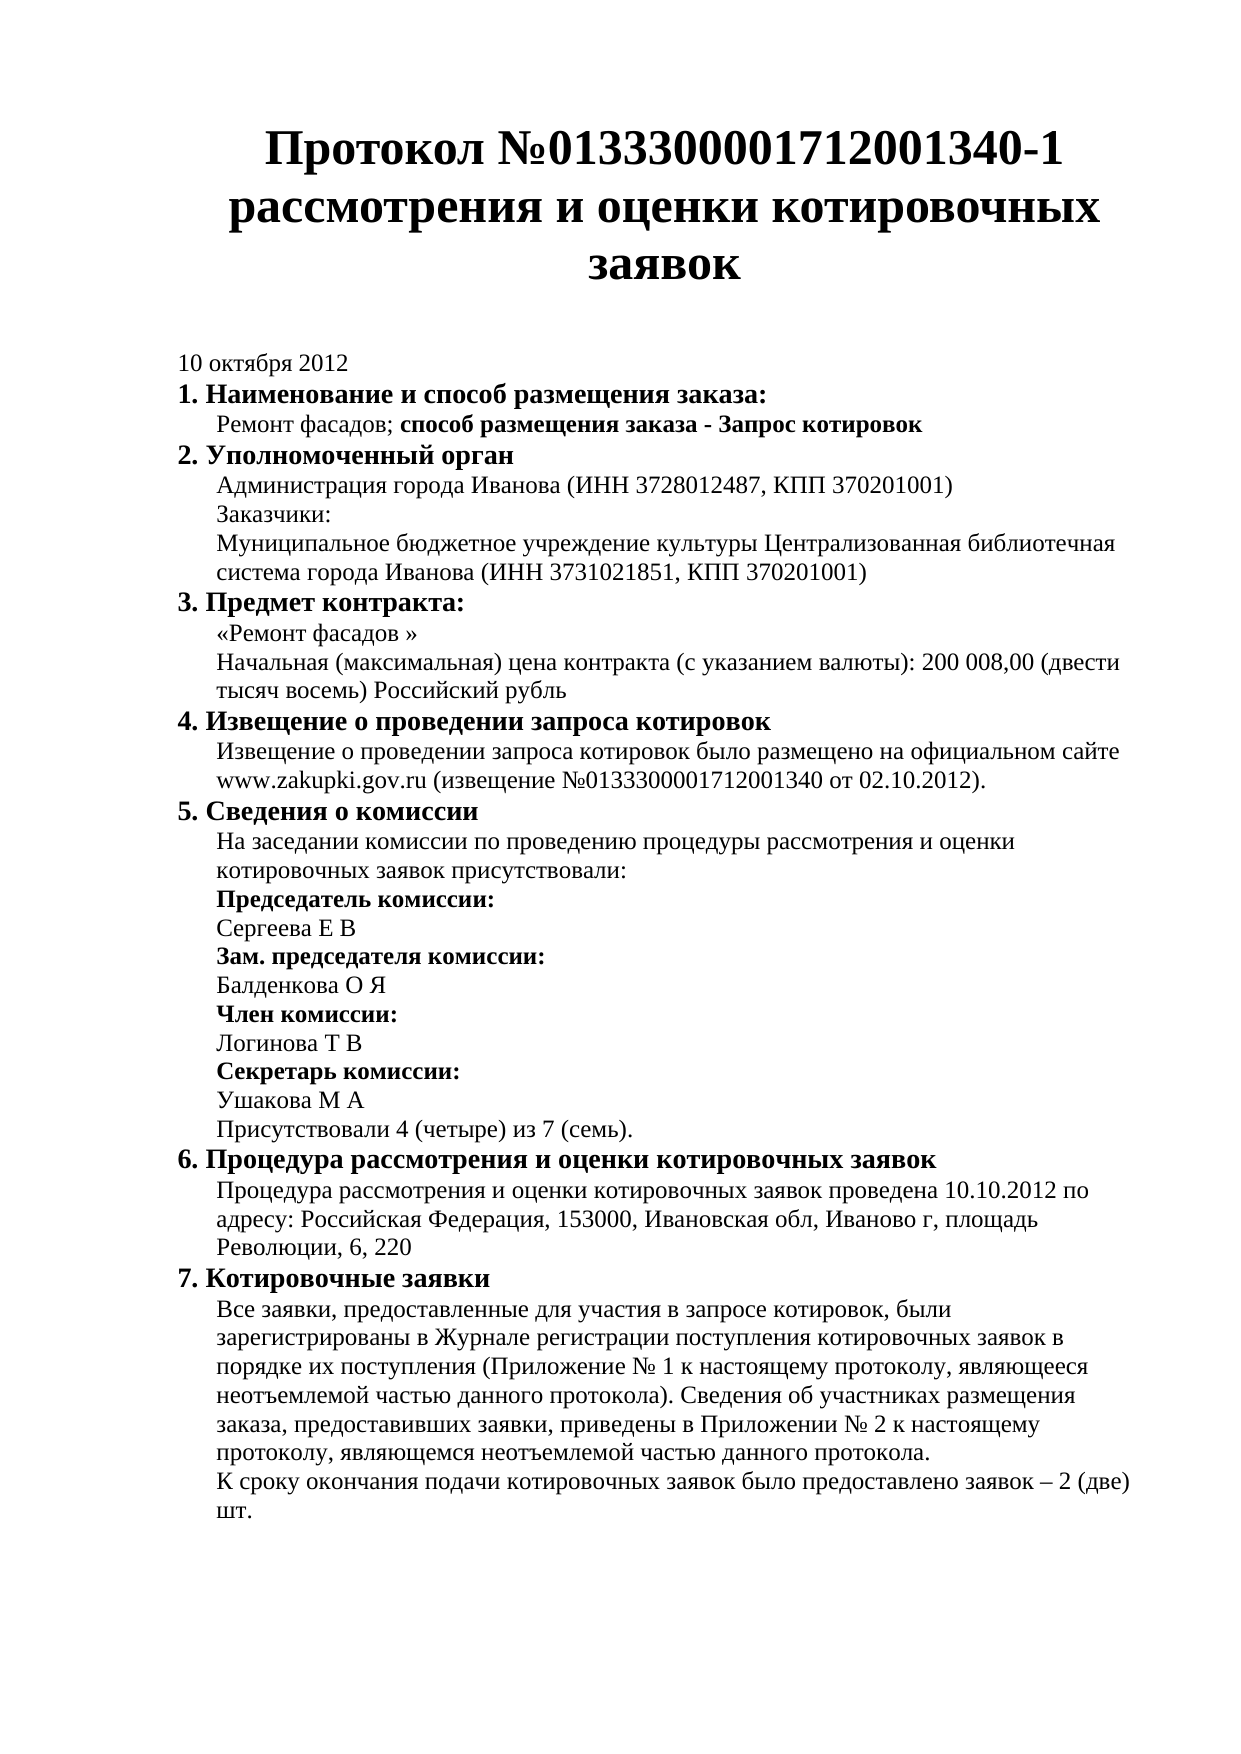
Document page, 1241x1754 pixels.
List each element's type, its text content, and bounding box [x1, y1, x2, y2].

text Извещение о проведении запроса котировок было размещено на официальном сайте www.zakupki.gov.ru (извещение №0133300001712001340 от 02.10.2012). [216, 736, 1152, 794]
text «Ремонт фасадов » Начальная (максимальная) цена контракта (с указанием валюты): 200 008,00 (двести тысяч восемь) Российский рубль [216, 618, 1152, 704]
text 10 октября 2012 [177, 319, 1152, 377]
text Зам. председателя комиссии: Балденкова О Я [216, 941, 1152, 999]
text Член комиссии: Логинова Т В [216, 999, 1152, 1056]
text К сроку окончания подачи котировочных заявок было предоставлено заявок – 2 (две) шт. [216, 1466, 1152, 1524]
text 2. Уполномоченный орган [177, 438, 1152, 470]
text Присутствовали 4 (четыре) из 7 (семь). [216, 1114, 1152, 1143]
text Секретарь комиссии: Ушакова М А [216, 1056, 1152, 1114]
text 7. Котировочные заявки [177, 1261, 1152, 1294]
text 3. Предмет контракта: [177, 585, 1152, 618]
text Администрация города Иванова (ИНН 3728012487, КПП 370201001) [216, 470, 1152, 499]
text Председатель комиссии: Сергеева Е В [216, 884, 1152, 941]
text Процедура рассмотрения и оценки котировочных заявок проведена 10.10.2012 по адресу: Российская Федерация, 153000, Ивановская обл, Иваново г, площадь Революции, 6, 220 [216, 1175, 1152, 1261]
text Протокол №0133300001712001340-1 [177, 118, 1152, 176]
text рассмотрения и оценки котировочных заявок [177, 176, 1152, 291]
text Заказчики: [216, 499, 1152, 528]
text 5. Сведения о комиссии [177, 794, 1152, 826]
text На заседании комиссии по проведению процедуры рассмотрения и оценки котировочных заявок присутствовали: [216, 826, 1152, 884]
text Муниципальное бюджетное учреждение культуры Централизованная библиотечная система города Иванова (ИНН 3731021851, КПП 370201001) [216, 528, 1152, 585]
text 6. Процедура рассмотрения и оценки котировочных заявок [177, 1143, 1152, 1175]
text Все заявки, предоставленные для участия в запросе котировок, были зарегистрированы в Журнале регистрации поступления котировочных заявок в порядке их поступления (Приложение № 1 к настоящему протоколу, являющееся неотъемлемой частью данного протокола). Сведения об участниках размещения заказа, предоставивших заявки, приведены в Приложении № 2 к настоящему протоколу, являющемся неотъемлемой частью данного протокола. [216, 1294, 1152, 1466]
text 1. Наименование и способ размещения заказа: [177, 377, 1152, 409]
text 4. Извещение о проведении запроса котировок [177, 704, 1152, 736]
text Ремонт фасадов; способ размещения заказа - Запрос котировок [216, 409, 1152, 438]
